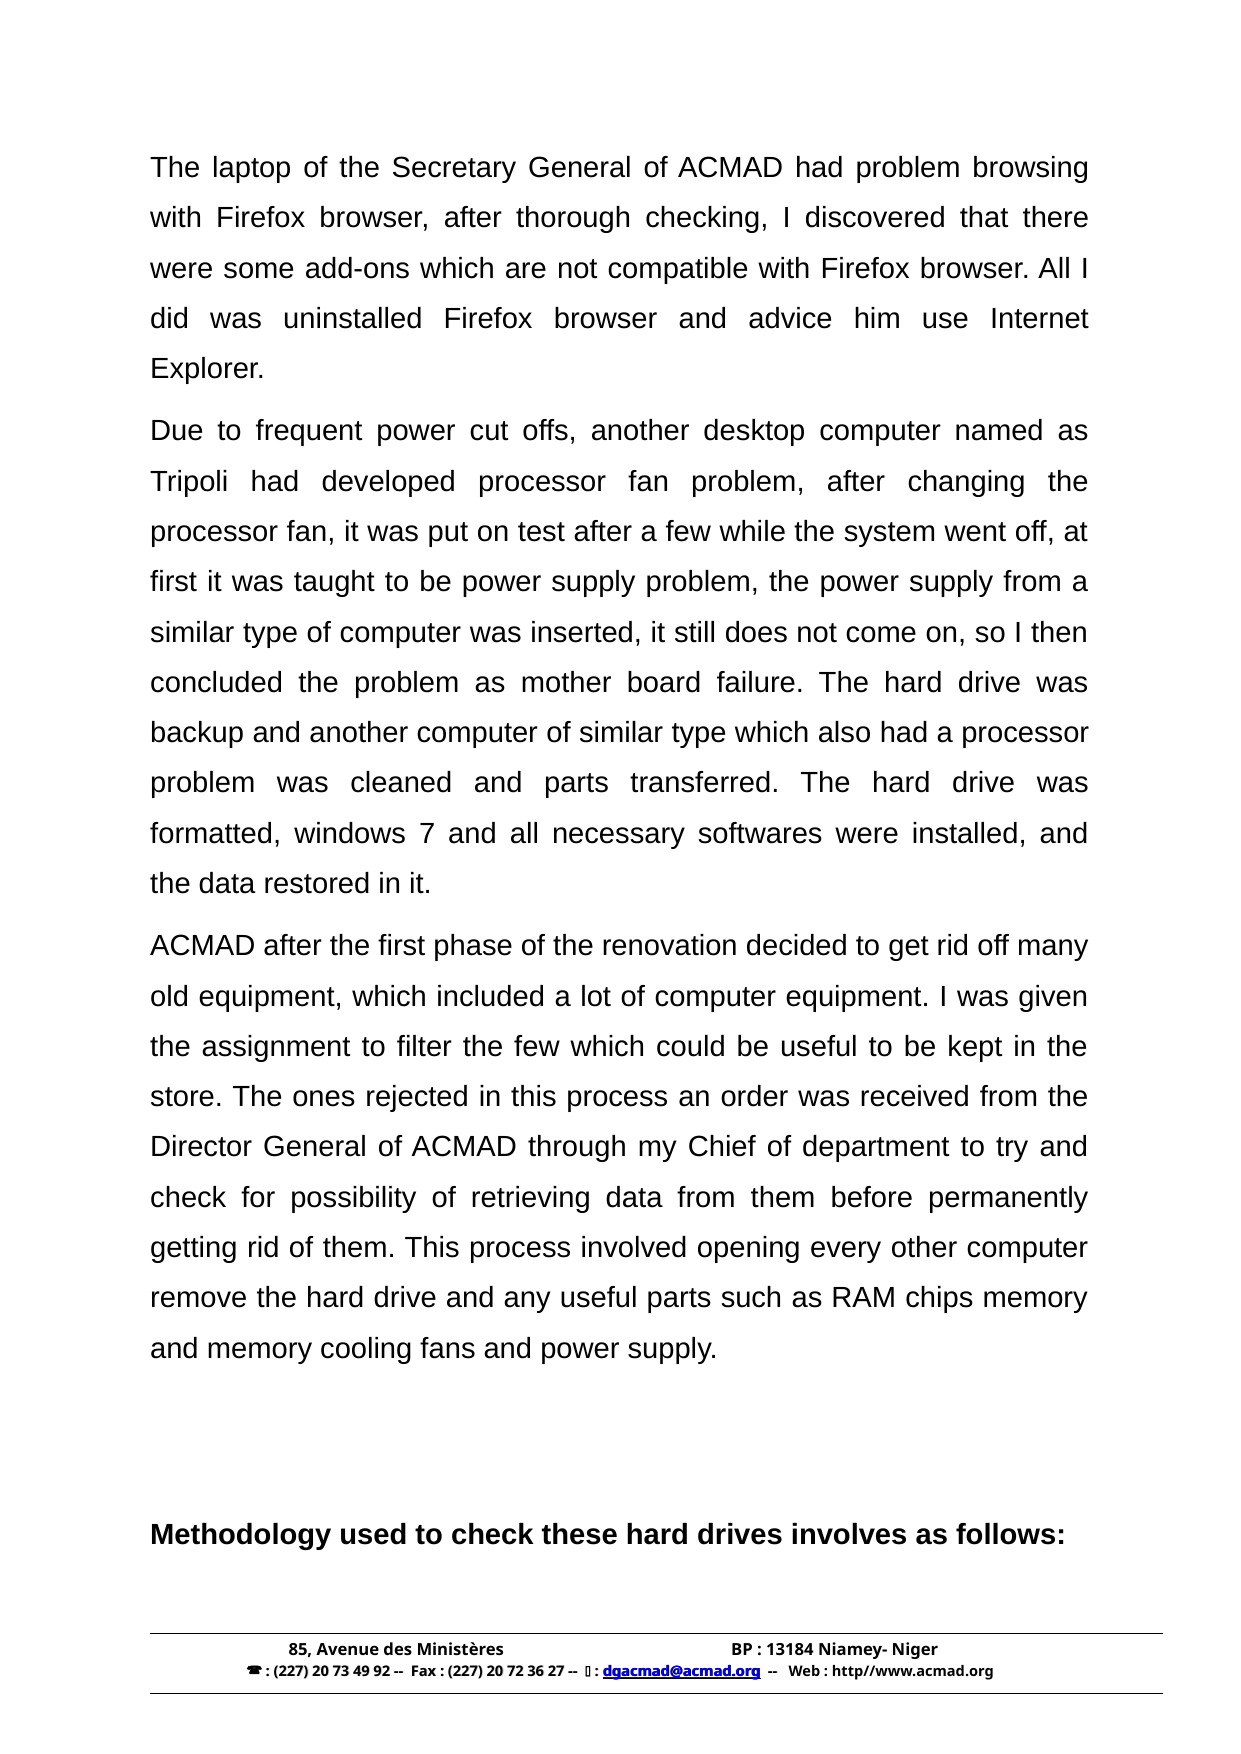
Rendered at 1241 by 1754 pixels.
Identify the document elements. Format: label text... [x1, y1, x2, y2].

text ACMAD after the first phase of the renovation decided to get rid off many old equipment, which included a lot of computer equipment. I was given the assignment to filter the few which could be useful to be kept in the store. The ones rejected in this process an order was received from the Director General of ACMAD through my Chief of department to try and check for possibility of retrieving data from them before permanently getting rid of them. This process involved opening every other computer remove the hard drive and any useful parts such as RAM chips memory and memory cooling fans and power supply. [150, 928, 1090, 1364]
text The laptop of the Secretary General of ACMAD had problem browsing with Firefox browser, after thorough checking, I discovered that there were some add-ons which are not compatible with Firefox browser. All I did was uninstalled Firefox browser and advice him use Internet Explorer. [150, 150, 1090, 385]
text Methodology used to check these hard drives involves as follows: [150, 1517, 1090, 1551]
text Due to frequent power cut offs, another desktop computer named as Tripoli had developed processor fan problem, after changing the processor fan, it was put on test after a few while the system went off, at first it was taught to be power supply problem, the power supply from a similar type of computer was inserted, it still does not come on, so I then concluded the problem as mother board failure. The hard drive was backup and another computer of similar type which also had a processor problem was cleaned and parts transferred. The hard drive was formatted, windows 7 and all necessary softwares were installed, and the data restored in it. [150, 413, 1090, 900]
